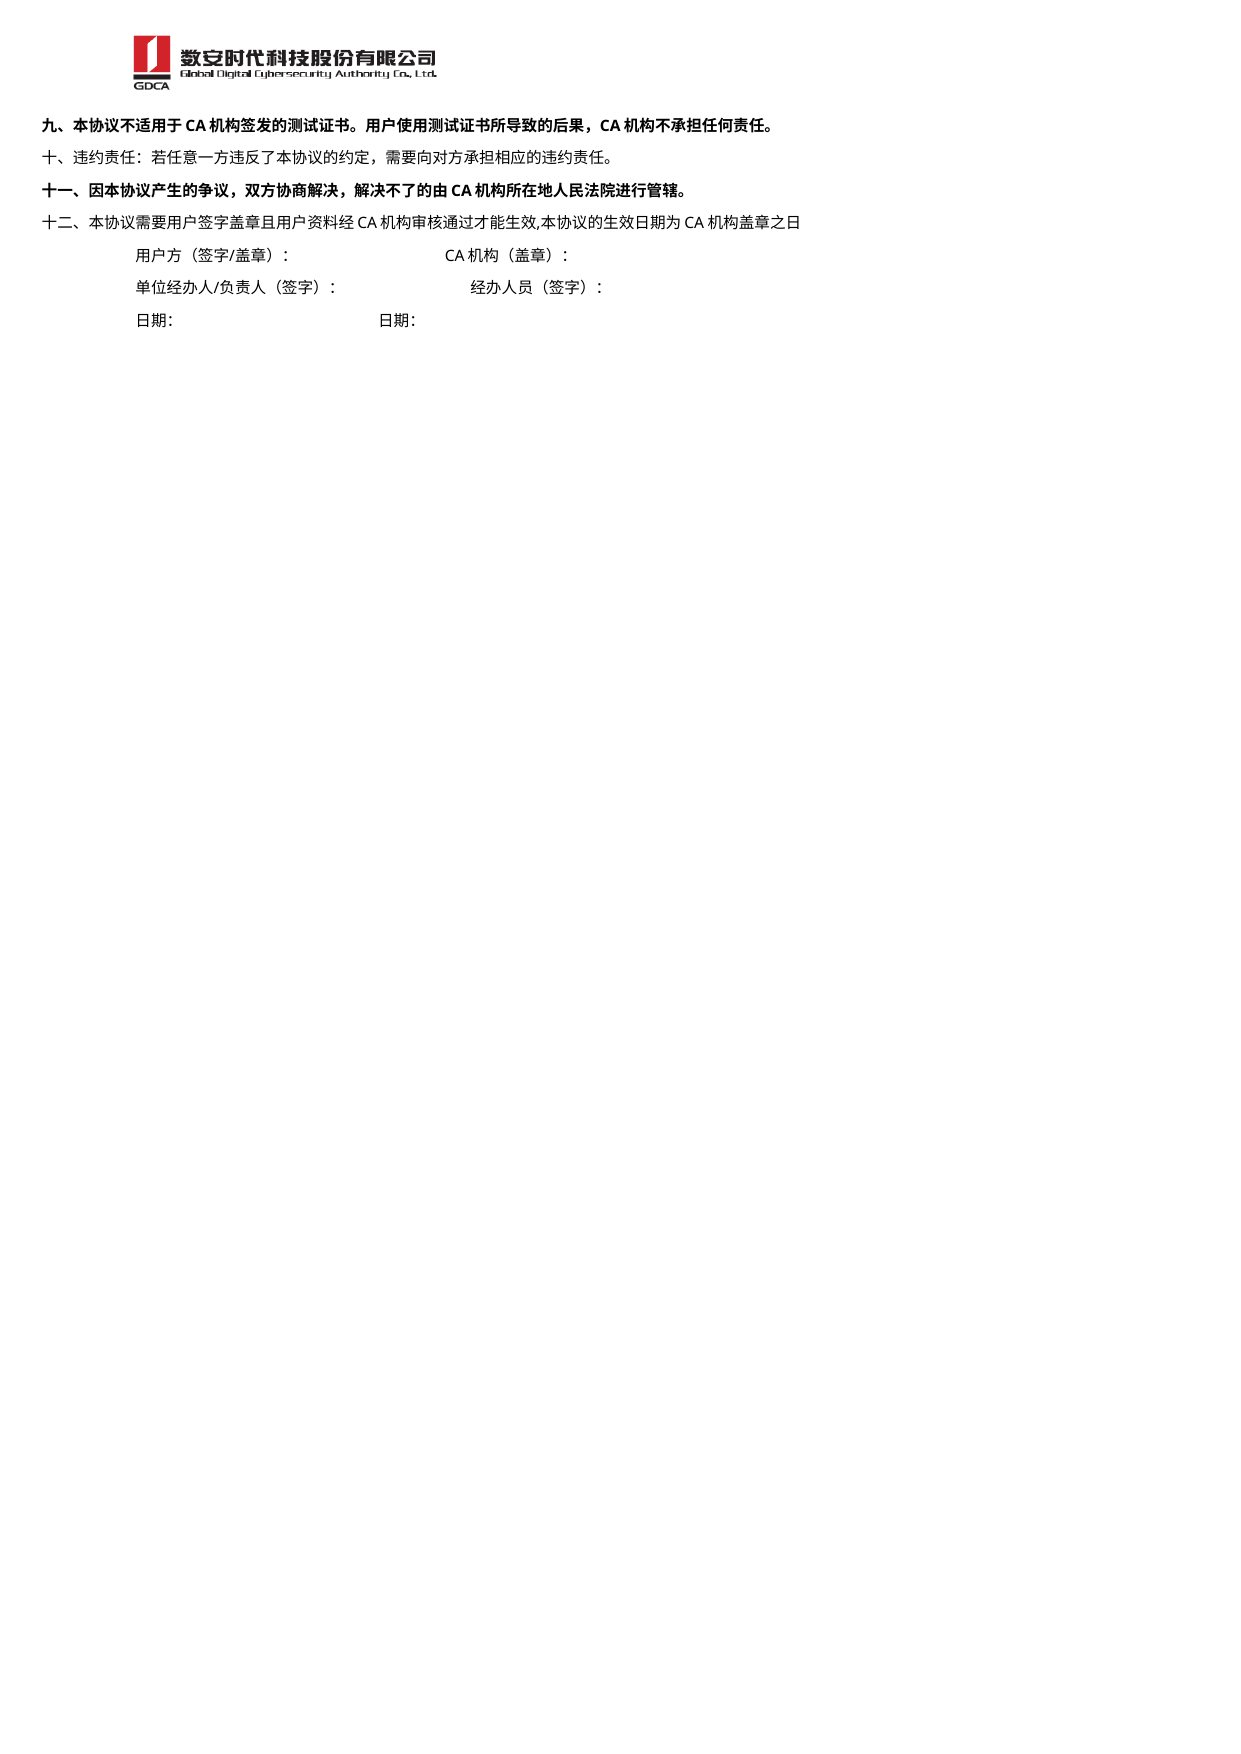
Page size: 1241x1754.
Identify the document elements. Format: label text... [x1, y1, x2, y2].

text 十二、本协议需要用户签字盖章且用户资料经CA机构审核通过才能生效,本协议的生效日期为CA机构盖章之日 [41, 206, 1208, 238]
text 十一、因本协议产生的争议，双方协商解决，解决不了的由CA机构所在地人民法院进行管辖。 [41, 173, 1208, 206]
text 用户方（签字/盖章）： CA机构（盖章）： [41, 238, 1208, 271]
text 九、本协议不适用于CA机构签发的测试证书。用户使用测试证书所导致的后果，CA机构不承担任何责任。 [41, 108, 1208, 141]
text 日期： 日期： [41, 303, 1208, 336]
picture [129, 29, 443, 97]
text 单位经办人/负责人（签字）： 经办人员（签字）： [41, 271, 1208, 303]
text 十、违约责任：若任意一方违反了本协议的约定，需要向对方承担相应的违约责任。 [41, 141, 1208, 173]
